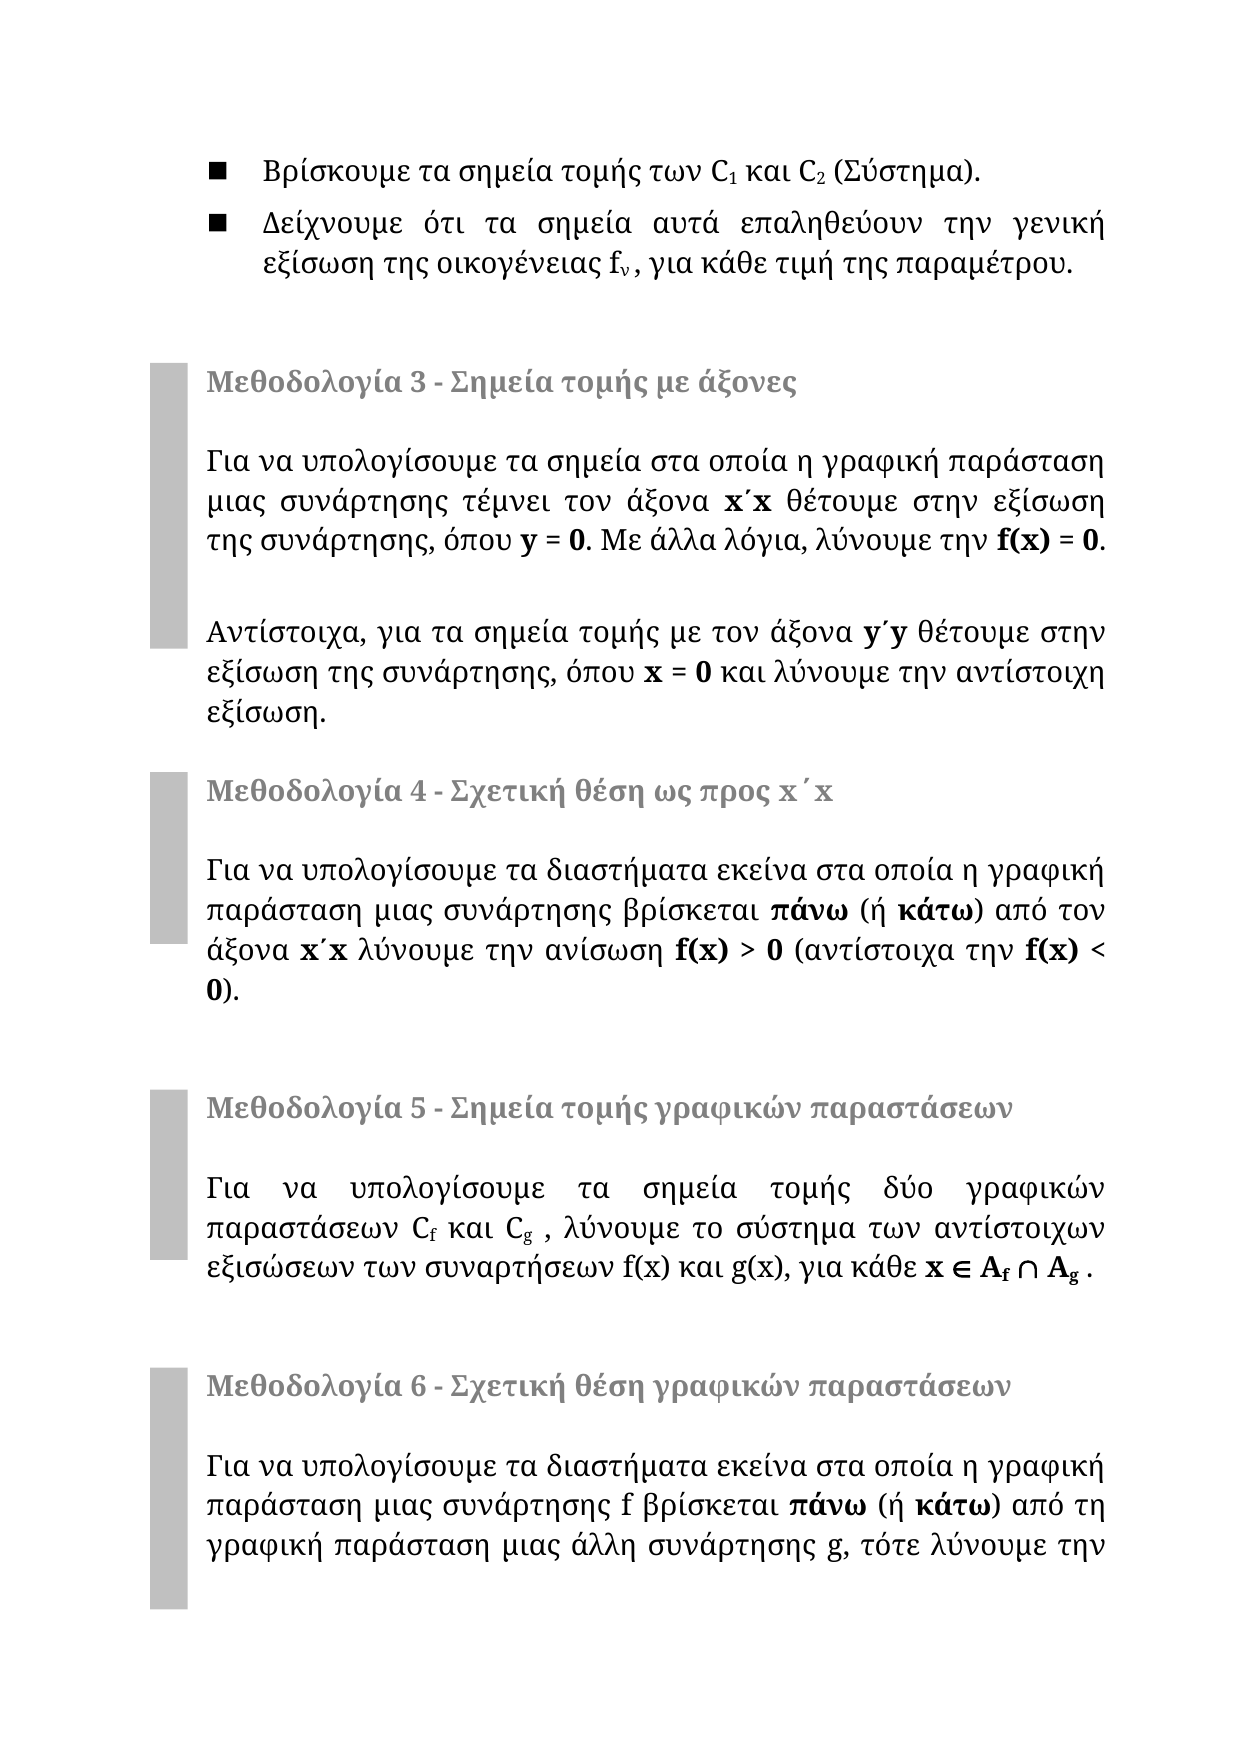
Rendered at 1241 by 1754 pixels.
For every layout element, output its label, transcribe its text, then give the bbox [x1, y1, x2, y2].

text Μεθοδολογία 6 - Σχετική θέση γραφικών παραστάσεων [150, 1366, 1106, 1405]
text Για να υπολογίσουμε τα διαστήματα εκείνα στα οποία η γραφική παράσταση μιας συνάρτησης βρίσκεται πάνω (ή κάτω) από τον άξονα x΄x λύνουμε την ανίσωση f(x) > 0 (αντίστοιχα την f(x) < 0). [150, 850, 1106, 1008]
text Αντίστοιχα, για τα σημεία τομής με τον άξονα y΄y θέτουμε στην εξίσωση της συνάρτησης, όπου x = 0 και λύνουμε την αντίστοιχη εξίσωση. [150, 612, 1106, 731]
text Για να υπολογίσουμε τα σημεία τομής δύο γραφικών παραστάσεων Cf και Cg , λύνουμε το σύστημα των αντίστοιχων εξισώσεων των συναρτήσεων f(x) και g(x), για κάθε x Af Ag . [150, 1167, 1106, 1286]
text Για να υπολογίσουμε τα σημεία στα οποία η γραφική παράσταση μιας συνάρτησης τέμνει τον άξονα x΄x θέτουμε στην εξίσωση της συνάρτησης, όπου y = 0. Με άλλα λόγια, λύνουμε την f(x) = 0. [188, 440, 1106, 599]
text Βρίσκουμε τα σημεία τομής των C1 και C2 (Σύστημα). [150, 150, 1106, 190]
text Μεθοδολογία 4 - Σχετική θέση ως προς x΄x [150, 770, 1106, 810]
text Μεθοδολογία 3 - Σημεία τομής με άξονες [150, 361, 1106, 401]
text Δείχνουμε ότι τα σημεία αυτά επαληθεύουν την γενική εξίσωση της οικογένειας fν , για κάθε τιμή της παραμέτρου. [150, 202, 1106, 282]
text Μεθοδολογία 5 - Σημεία τομής γραφικών παραστάσεων [150, 1088, 1106, 1127]
